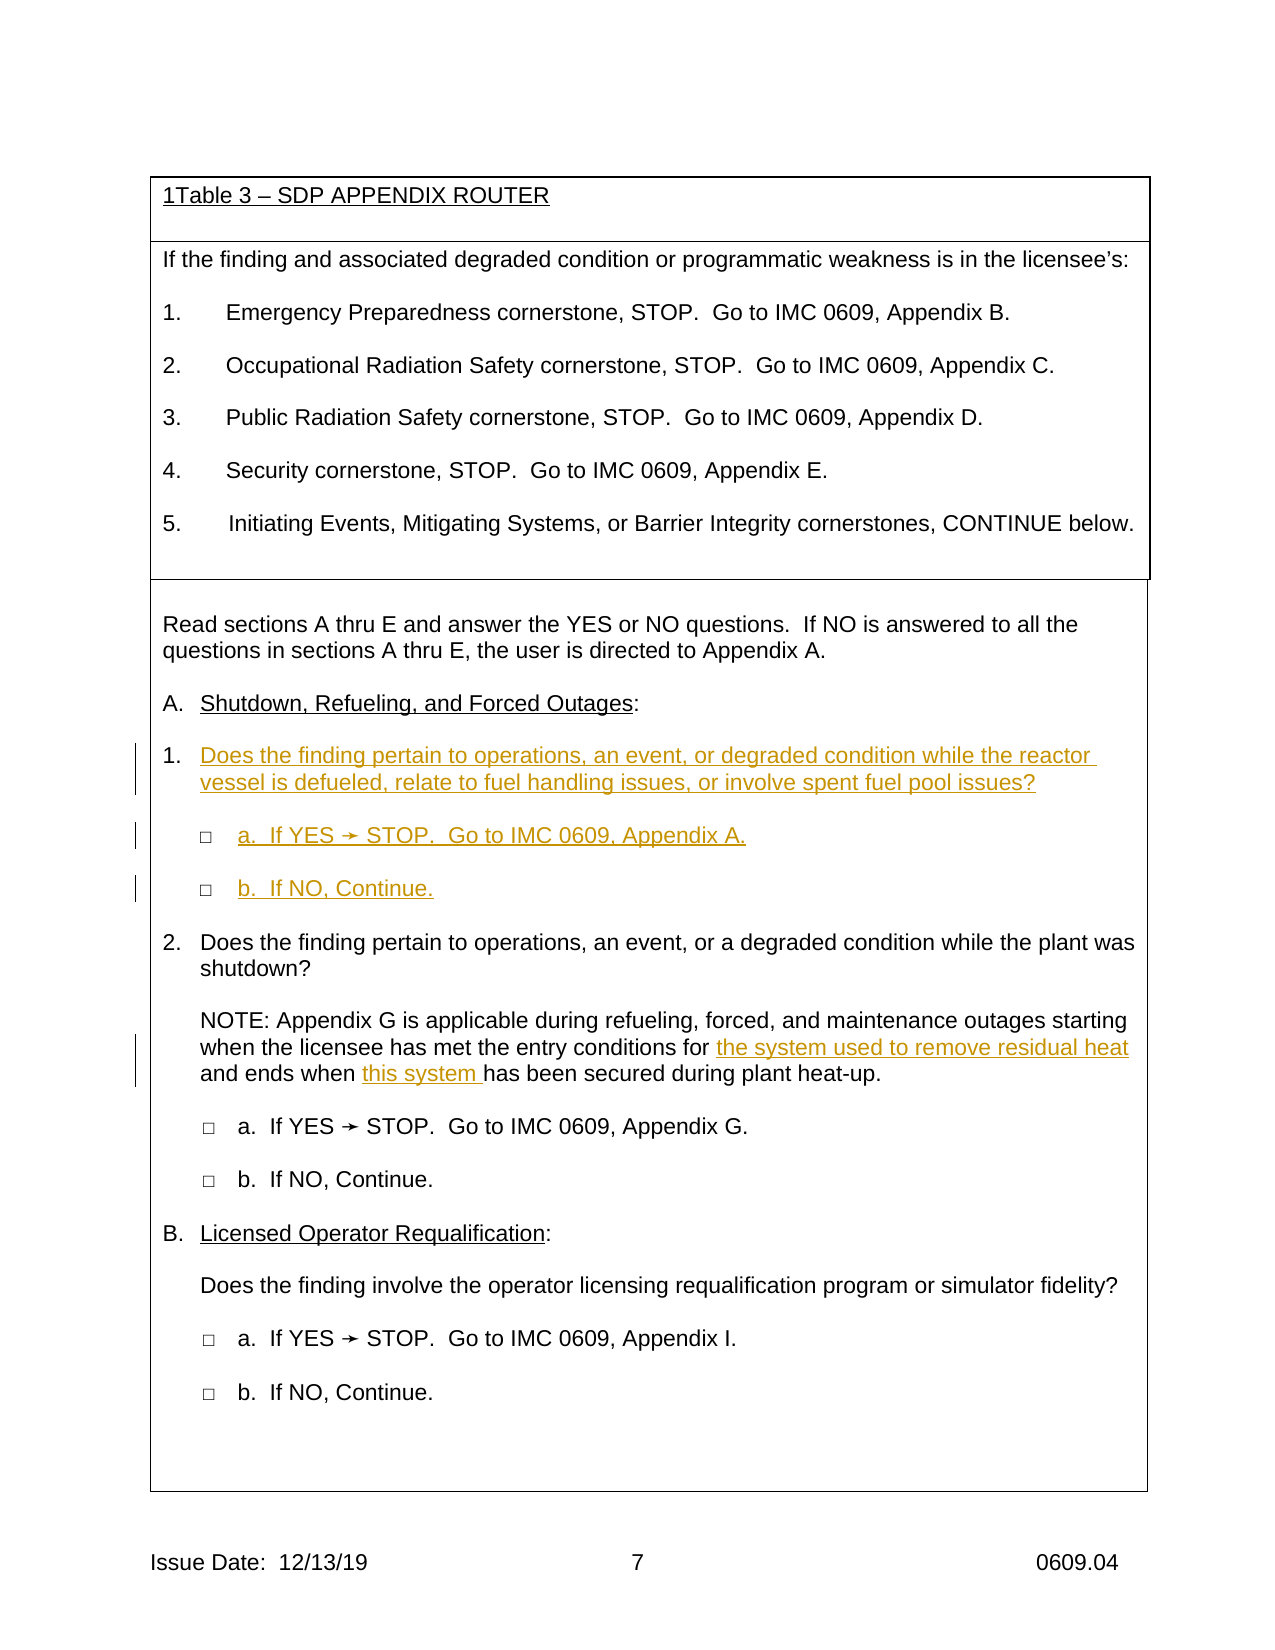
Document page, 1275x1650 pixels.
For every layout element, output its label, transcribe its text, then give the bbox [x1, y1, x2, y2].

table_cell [151, 580, 1147, 1491]
table_cell If the finding and associated degraded condition or programmatic weakness is in the licensee’s: 1. Emergency Preparedness cornerstone, STOP. Go to IMC 0609, Appendix B. 2. Occupational Radiation Safety cornerstone, STOP. Go to IMC 0609, Appendix C. 3. Public Radiation Safety cornerstone, STOP. Go to IMC 0609, Appendix D. 4. Security cornerstone, STOP. Go to IMC 0609, Appendix E. 5. Initiating Events, Mitigating Systems, or Barrier Integrity cornerstones, CONTINUE below. [151, 242, 1149, 579]
table_header Table 3 – SDP APPENDIX ROUTER [151, 178, 1149, 241]
